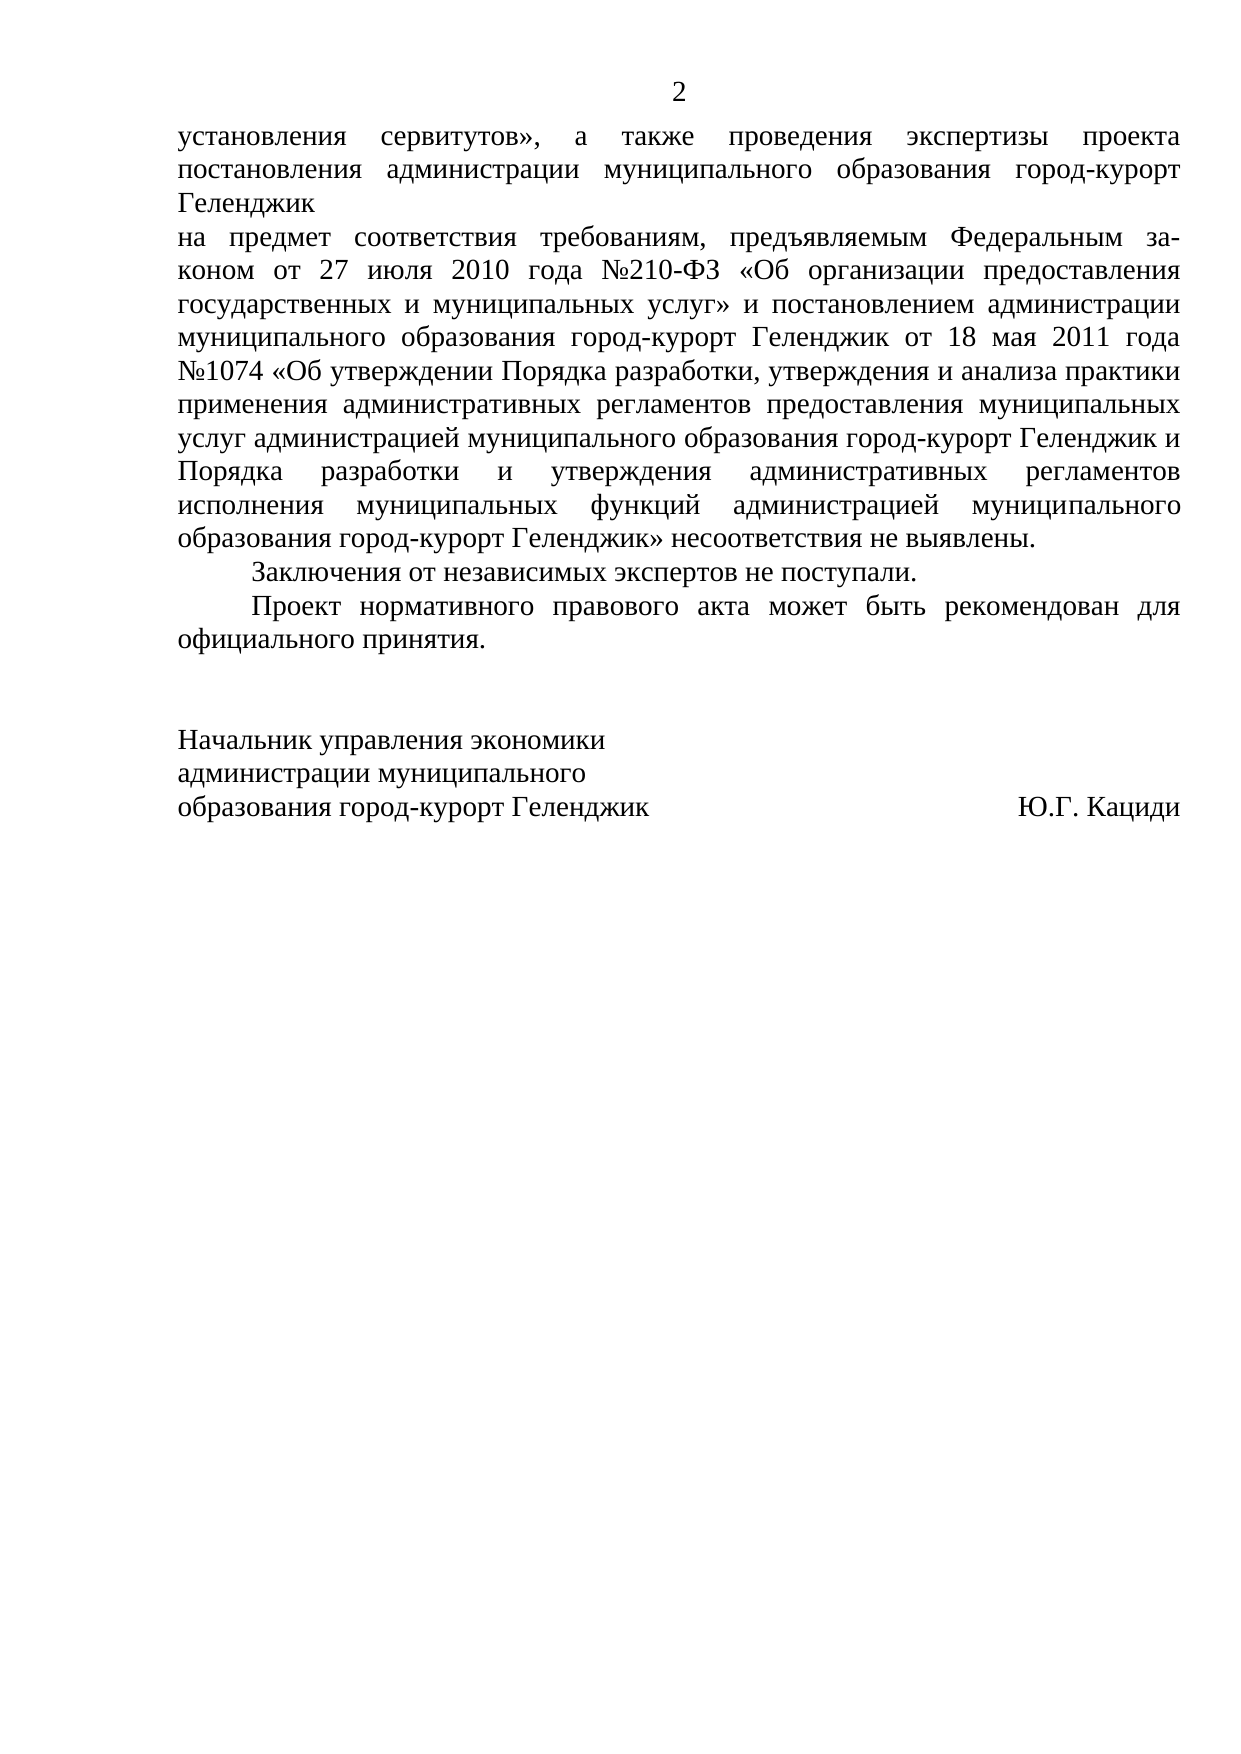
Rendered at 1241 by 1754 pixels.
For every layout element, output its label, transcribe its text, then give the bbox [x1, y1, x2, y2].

text Начальник управления экономики [177, 722, 1181, 755]
text администрации муниципального [177, 755, 1181, 789]
text образования город-курорт Геленджик Ю.Г. Кациди [177, 789, 1181, 822]
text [177, 118, 1181, 554]
text Проект нормативного правового акта может быть рекомендован для официального принятия. [177, 588, 1181, 655]
text Заключения от независимых экспертов не поступали. [177, 554, 1181, 588]
